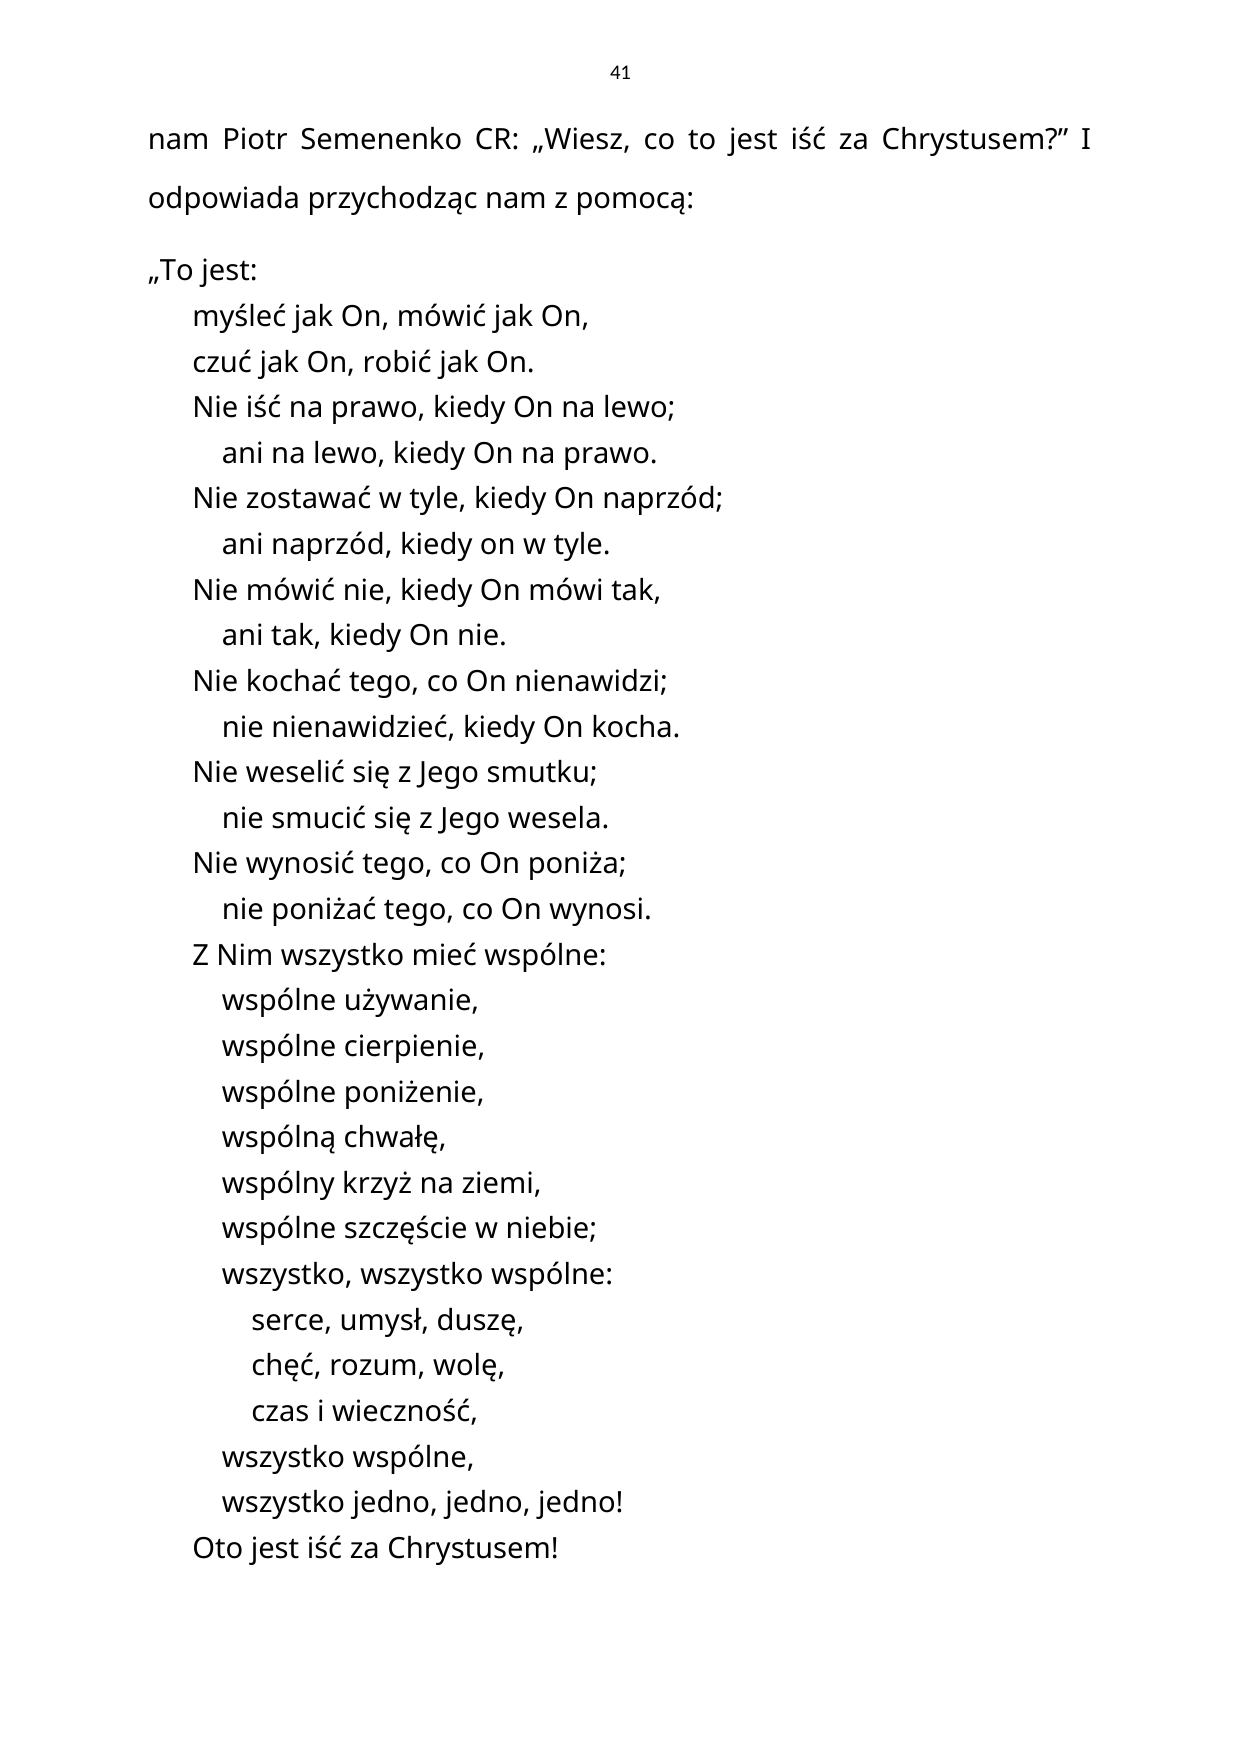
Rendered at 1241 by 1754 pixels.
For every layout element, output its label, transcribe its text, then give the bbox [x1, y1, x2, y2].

text wspólne szczęście w niebie; [148, 1208, 1093, 1247]
text wszystko, wszystko wspólne: [148, 1253, 1093, 1293]
text „To jest: [148, 249, 1093, 289]
text czas i wieczność, [148, 1390, 1093, 1430]
text wspólne używanie, [148, 979, 1093, 1019]
text wspólną chwałę, [148, 1116, 1093, 1156]
text Nie kochać tego, co On nienawidzi; [148, 660, 1093, 700]
text nie smucić się z Jego wesela. [148, 797, 1093, 837]
text Nie zostawać w tyle, kiedy On naprzód; [148, 478, 1093, 517]
text wspólne cierpienie, [148, 1025, 1093, 1065]
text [148, 118, 1093, 217]
text czuć jak On, robić jak On. [148, 341, 1093, 381]
text wszystko wspólne, [148, 1436, 1093, 1476]
text serce, umysł, duszę, [148, 1299, 1093, 1339]
text Nie mówić nie, kiedy On mówi tak, [148, 569, 1093, 609]
text wspólny krzyż na ziemi, [148, 1162, 1093, 1202]
text nie poniżać tego, co On wynosi. [148, 888, 1093, 928]
text wspólne poniżenie, [148, 1071, 1093, 1111]
text ani na lewo, kiedy On na prawo. [148, 432, 1093, 472]
text Oto jest iść za Chrystusem! [148, 1527, 1093, 1567]
text Nie weselić się z Jego smutku; [148, 751, 1093, 791]
text wszystko jedno, jedno, jedno! [148, 1481, 1093, 1521]
text Z Nim wszystko mieć wspólne: [148, 934, 1093, 974]
text nie nienawidzieć, kiedy On kocha. [148, 706, 1093, 746]
text chęć, rozum, wolę, [148, 1344, 1093, 1384]
text Nie iść na prawo, kiedy On na lewo; [148, 386, 1093, 426]
text myśleć jak On, mówić jak On, [148, 295, 1093, 335]
text Nie wynosić tego, co On poniża; [148, 843, 1093, 882]
text ani tak, kiedy On nie. [148, 614, 1093, 654]
text ani naprzód, kiedy on w tyle. [148, 523, 1093, 563]
